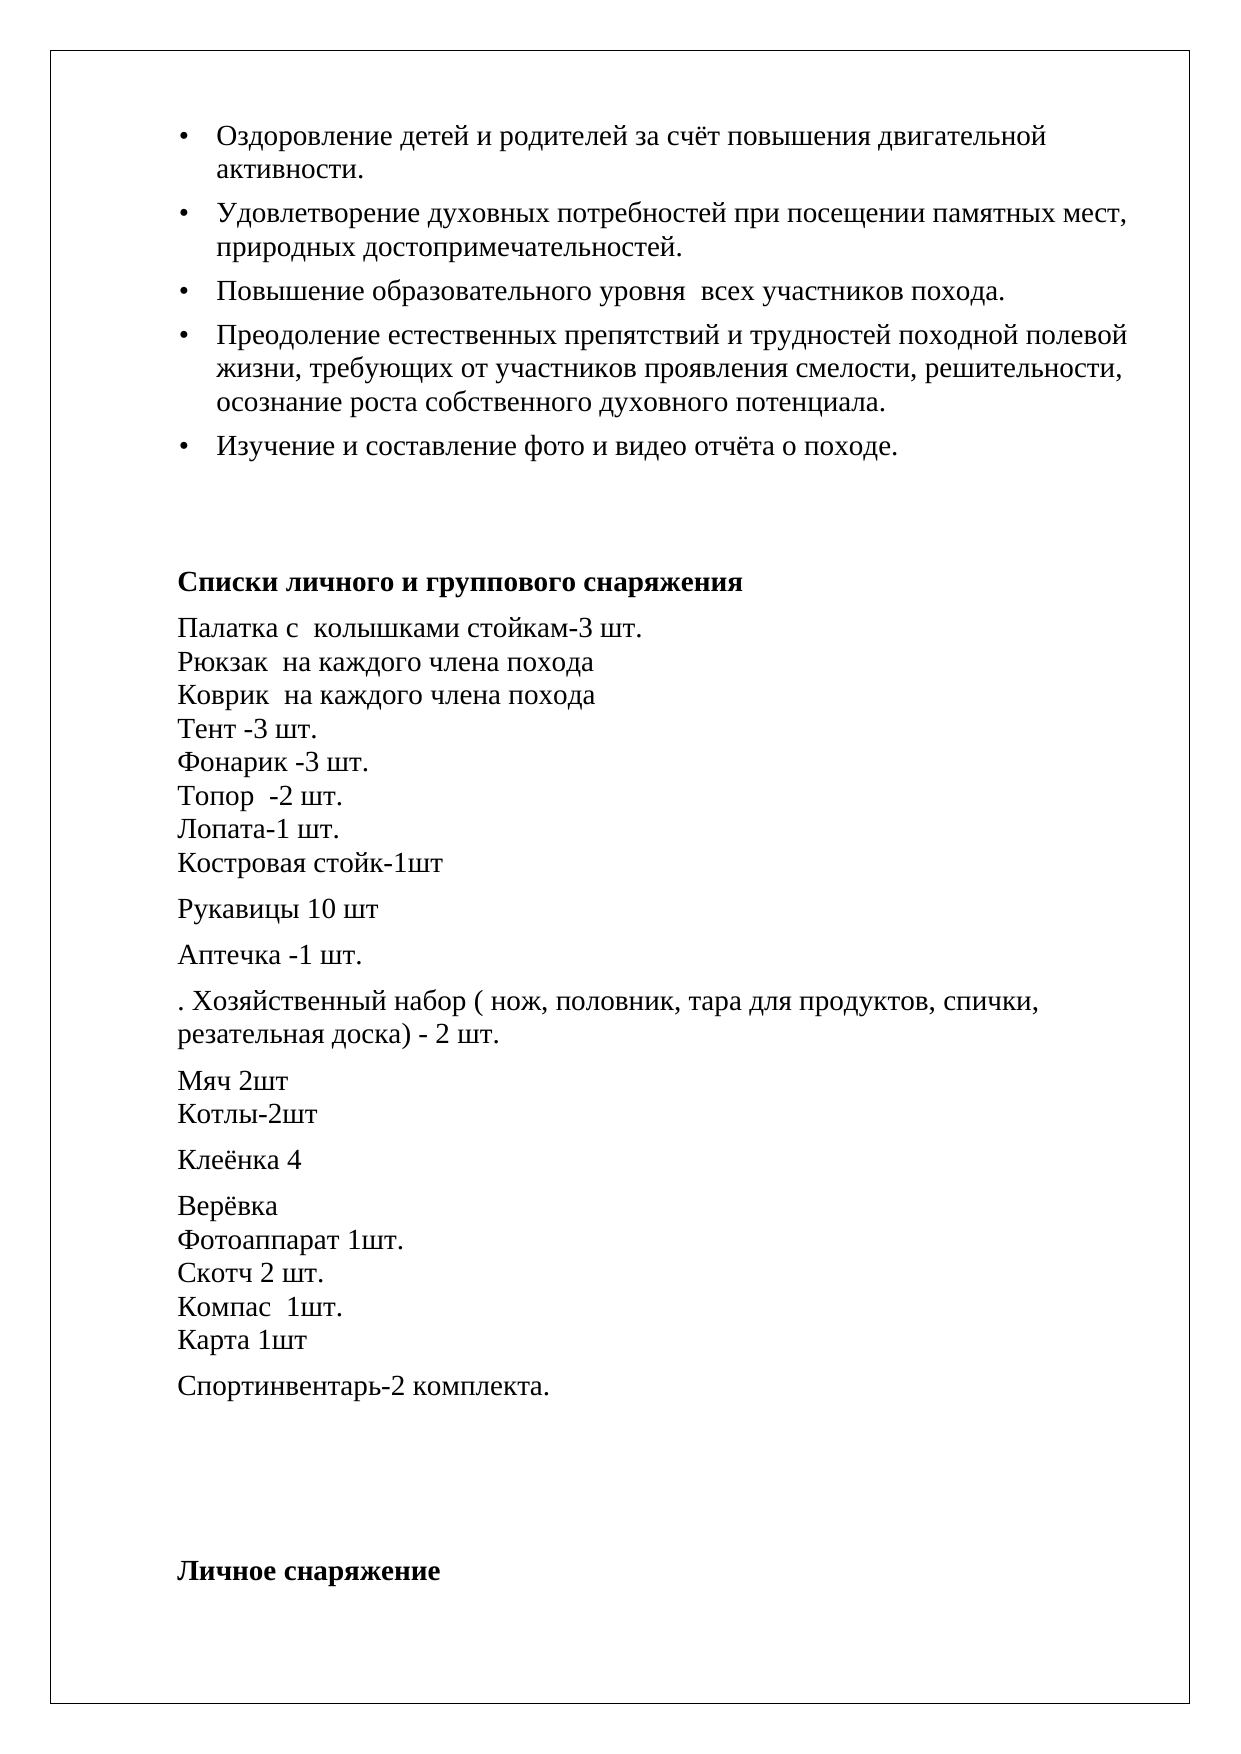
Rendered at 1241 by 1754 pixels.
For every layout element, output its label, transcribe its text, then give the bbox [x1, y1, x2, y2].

text Спортинвентарь-2 комплекта. [177, 1368, 1152, 1402]
list Преодоление естественных препятствий и трудностей походной полевой жизни, требующих от участников проявления смелости, решительности, осознание роста собственного духовного потенциала. [179, 317, 1152, 418]
text Палатка с колышками стойкам-3 шт. Рюкзак на каждого члена похода Коврик на каждого члена похода Тент -3 шт. Фонарик -3 шт. Топор -2 шт. Лопата-1 шт. Костровая стойк-1шт [177, 610, 1152, 878]
text Мяч 2шт Котлы-2шт [177, 1063, 1152, 1130]
text Верёвка Фотоаппарат 1шт. Скотч 2 шт. Компас 1шт. Карта 1шт [177, 1188, 1152, 1356]
text Клеёнка 4 [177, 1142, 1152, 1176]
list Удовлетворение духовных потребностей при посещении памятных мест, природных достопримечательностей. [179, 196, 1152, 263]
list Изучение и составление фото и видео отчёта о походе. [179, 428, 1152, 462]
text Аптечка -1 шт. [177, 937, 1152, 971]
list Оздоровление детей и родителей за счёт повышения двигательной активности. [179, 118, 1152, 185]
text Личное снаряжение [177, 1553, 1152, 1586]
list Повышение образовательного уровня всех участников похода. [179, 273, 1152, 307]
text Рукавицы 10 шт [177, 891, 1152, 924]
text Списки личного и группового снаряжения [177, 564, 1152, 598]
text . Хозяйственный набор ( нож, половник, тара для продуктов, спички, резательная доска) - 2 шт. [177, 983, 1152, 1050]
